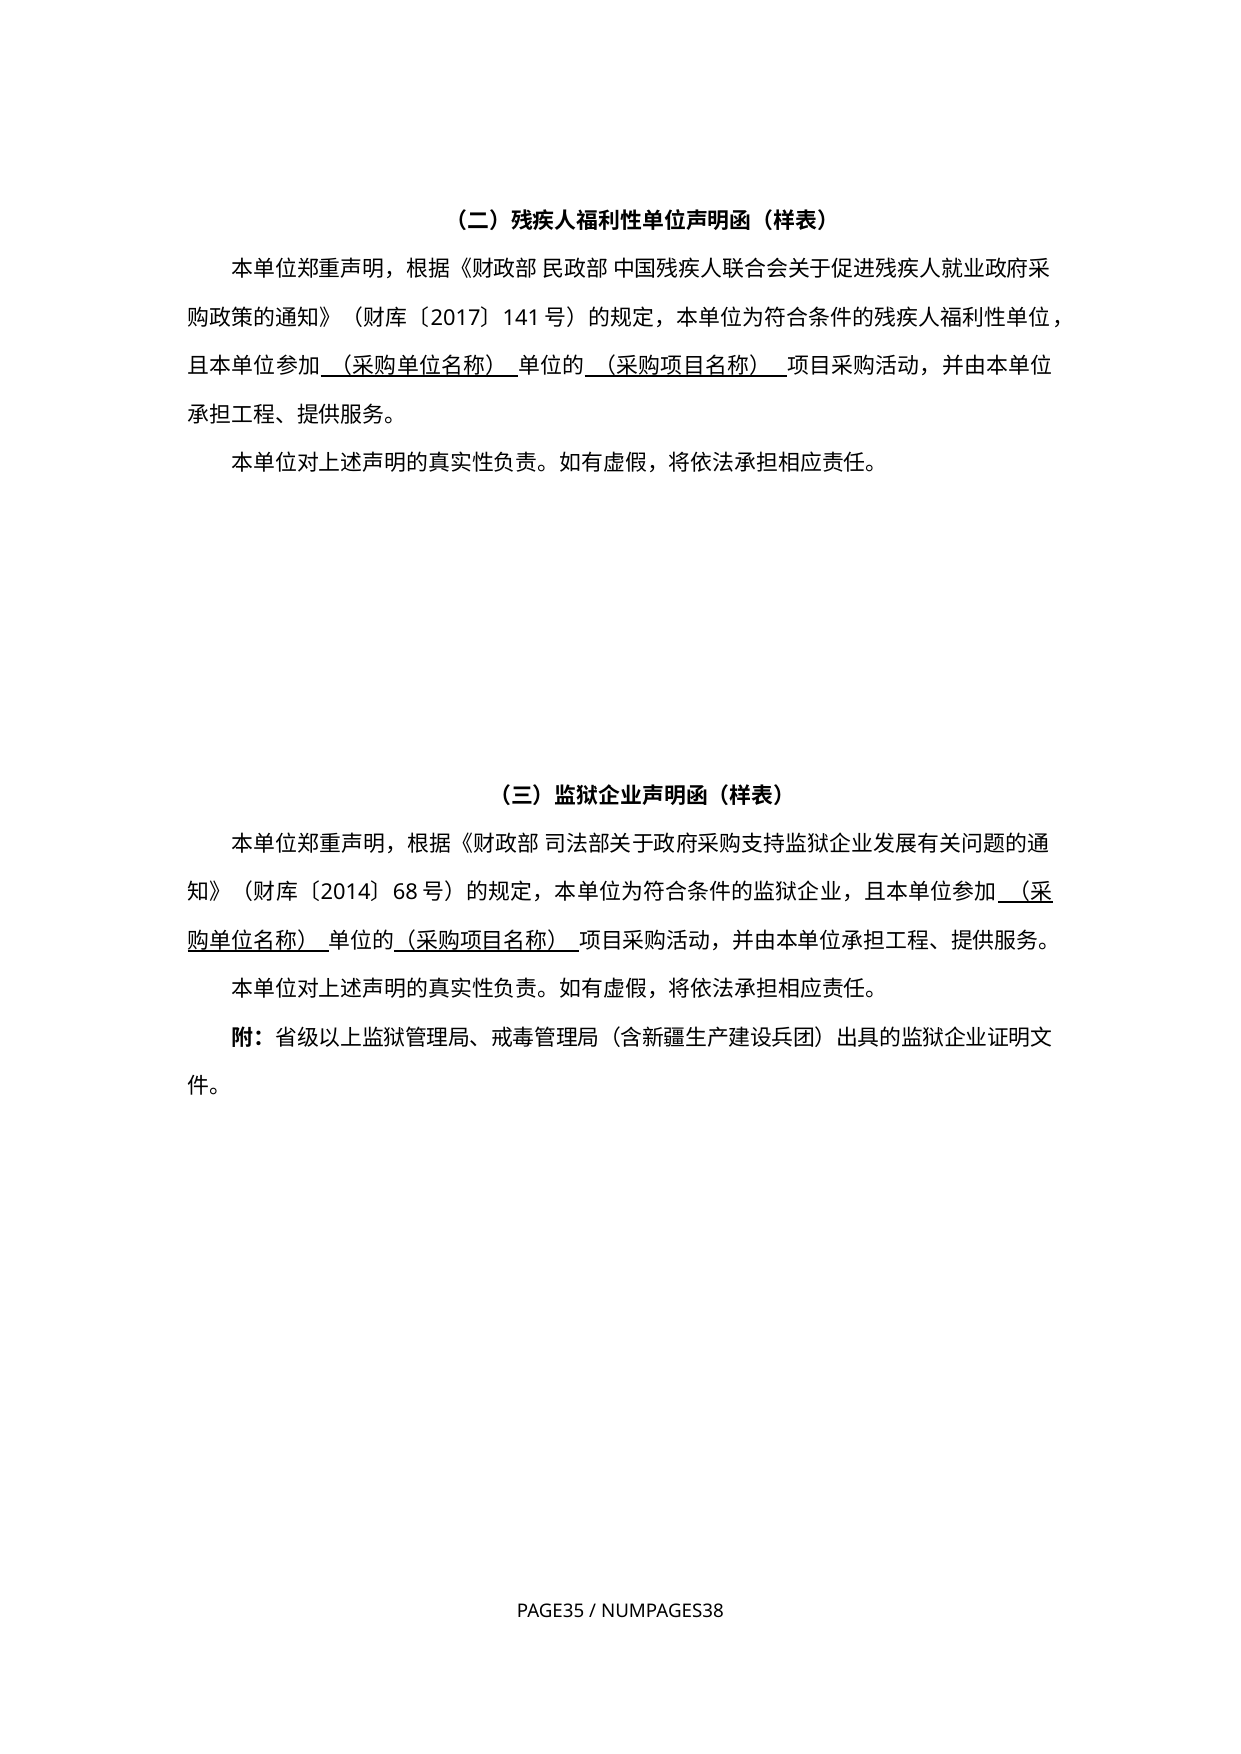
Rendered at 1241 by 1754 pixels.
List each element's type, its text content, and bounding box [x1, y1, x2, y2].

text 附：省级以上监狱管理局、戒毒管理局（含新疆生产建设兵团）出具的监狱企业证明文件。 [187, 1019, 1053, 1101]
text 本单位郑重声明，根据《财政部 民政部 中国残疾人联合会关于促进残疾人就业政府采购政策的通知》（财库〔2017〕141号）的规定，本单位为符合条件的残疾人福利性单位，且本单位参加 （采购单位名称） 单位的 （采购项目名称） 项目采购活动，并由本单位承担工程、提供服务。 [187, 250, 1053, 429]
text 本单位郑重声明，根据《财政部 司法部关于政府采购支持监狱企业发展有关问题的通知》（财库〔2014〕68号）的规定，本单位为符合条件的监狱企业，且本单位参加 （采购单位名称） 单位的（采购项目名称） 项目采购活动，并由本单位承担工程、提供服务。 [187, 825, 1053, 955]
text 本单位对上述声明的真实性负责。如有虚假，将依法承担相应责任。 [187, 971, 1053, 1003]
text （三）监狱企业声明函（样表） [187, 778, 1053, 809]
text 本单位对上述声明的真实性负责。如有虚假，将依法承担相应责任。 [187, 445, 1053, 477]
text （二）残疾人福利性单位声明函（样表） [187, 203, 1053, 234]
